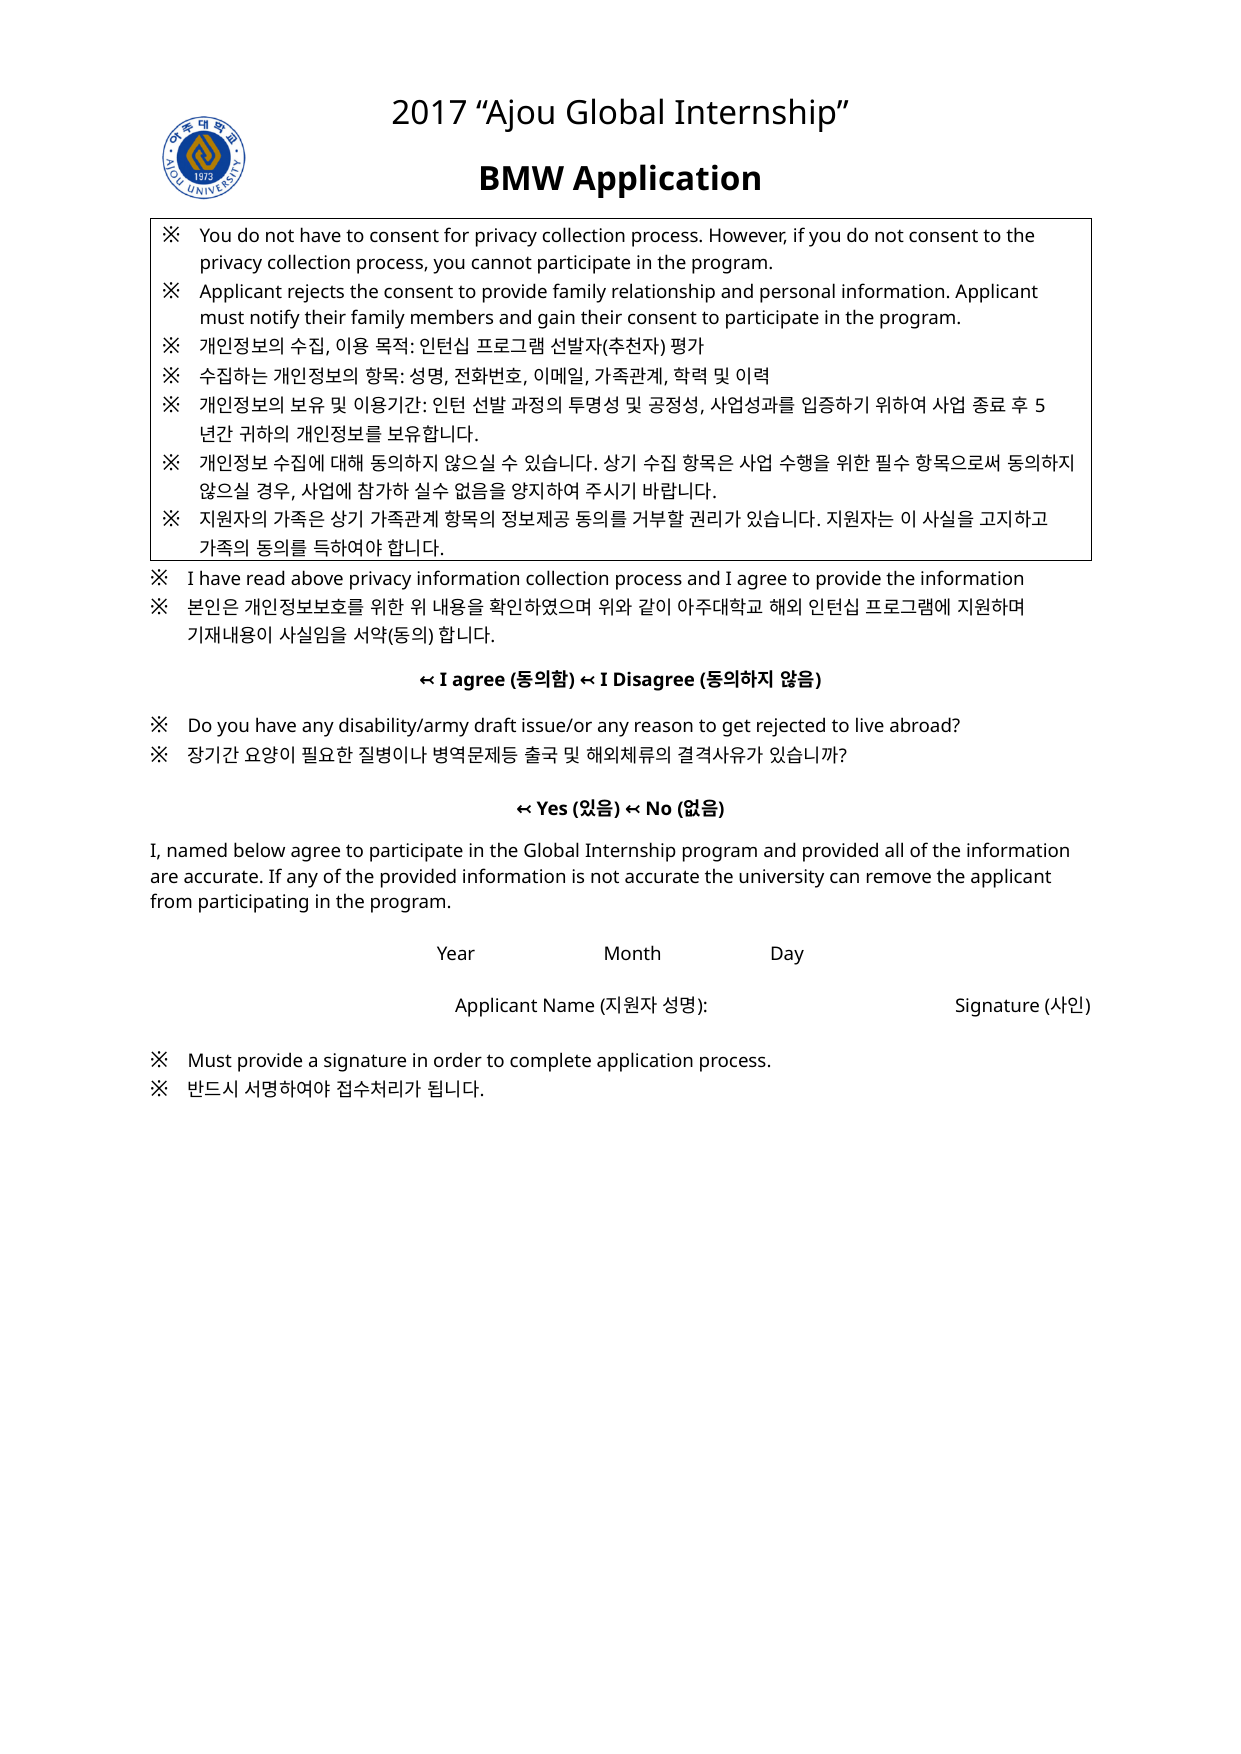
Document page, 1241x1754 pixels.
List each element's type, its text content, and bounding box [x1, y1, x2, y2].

text ↢ Yes (있음) ↢ No (없음) [150, 794, 1090, 821]
list Do you have any disability/army draft issue/or any reason to get rejected to live abroad? [150, 709, 1090, 738]
list Must provide a signature in order to complete application process. [150, 1043, 1090, 1073]
list 본인은 개인정보보호를 위한 위 내용을 확인하였으며 위와 같이 아주대학교 해외 인턴십 프로그램에 지원하며 기재내용이 사실임을 서약(동의) 합니다. [150, 591, 1090, 648]
text I, named below agree to participate in the Global Internship program and provided all of the information are accurate. If any of the provided information is not accurate the university can remove the applicant from participating in the program. [150, 838, 1090, 914]
text Year Month Day [150, 940, 1090, 965]
list 반드시 서명하여야 접수처리가 됩니다. [150, 1073, 1090, 1103]
list 장기간 요양이 필요한 질병이나 병역문제등 출국 및 해외체류의 결격사유가 있습니까? [150, 738, 1090, 768]
text Applicant Name (지원자 성명): Signature (사인) [150, 991, 1090, 1018]
list I have read above privacy information collection process and I agree to provide the information [150, 561, 1090, 591]
text ↢ I agree (동의함) ↢ I Disagree (동의하지 않음) [150, 665, 1090, 692]
picture [150, 104, 257, 211]
